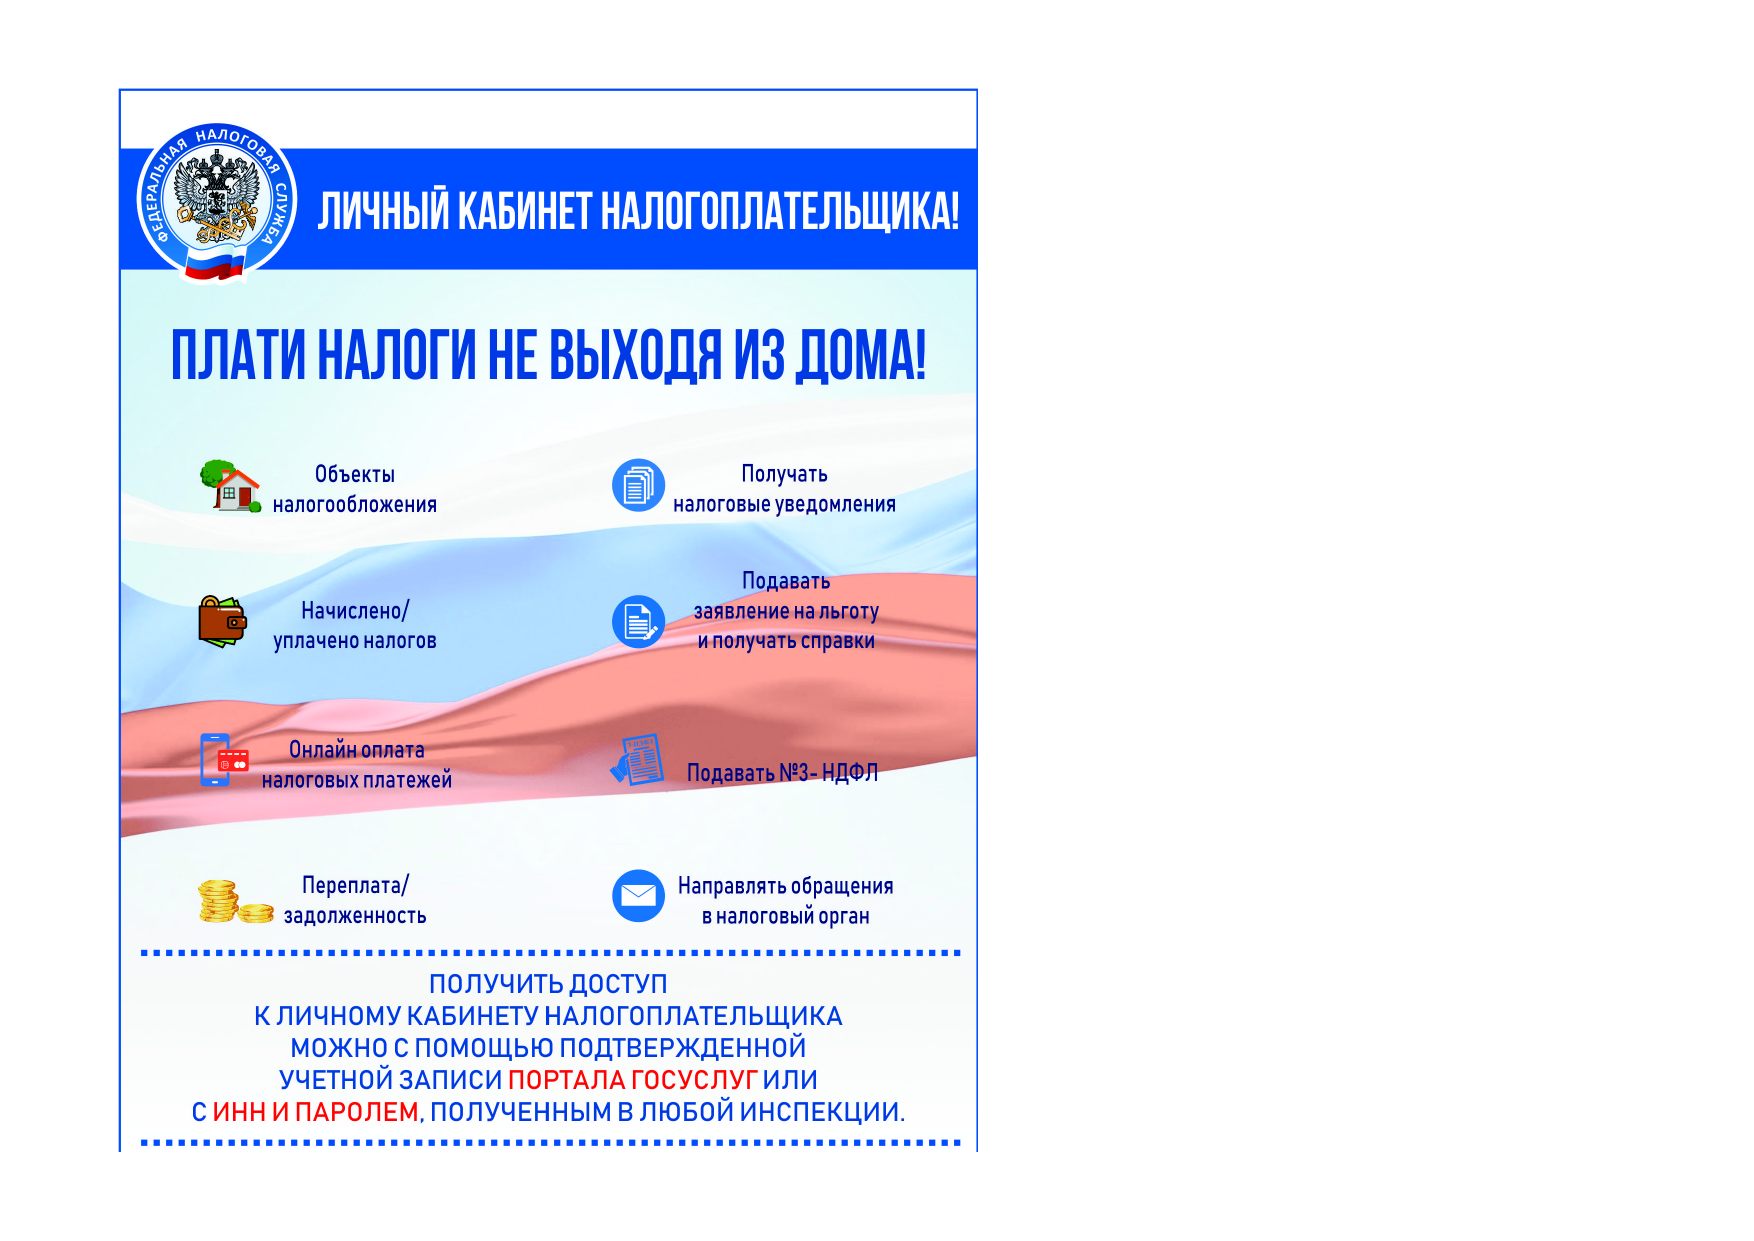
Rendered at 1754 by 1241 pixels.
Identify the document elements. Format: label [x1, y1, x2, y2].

picture [118, 88, 978, 1152]
